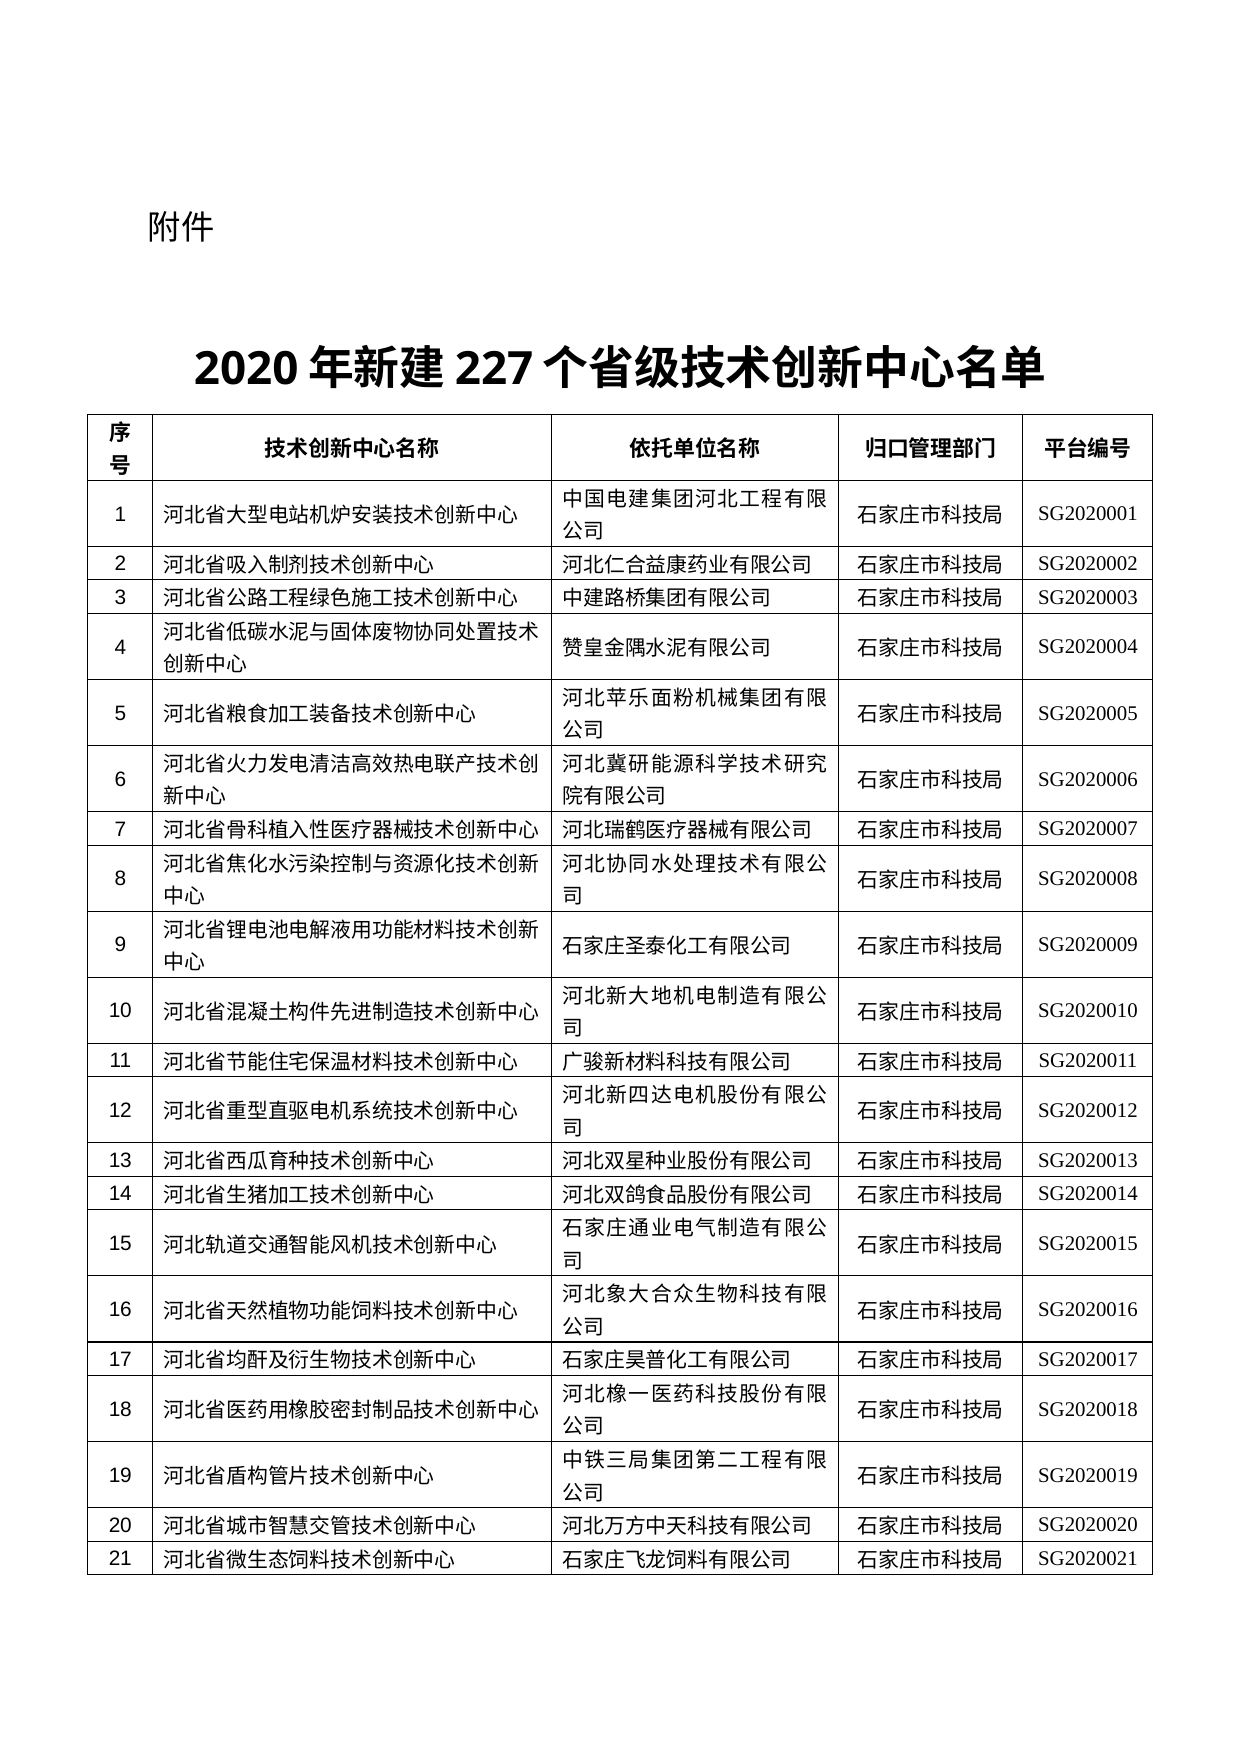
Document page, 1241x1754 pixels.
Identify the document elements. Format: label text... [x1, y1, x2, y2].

table_cell SG2020013 [1023, 1143, 1152, 1176]
table_cell 河北省盾构管片技术创新中心 [153, 1442, 551, 1507]
table_cell SG2020003 [1023, 580, 1152, 613]
table_cell SG2020001 [1023, 481, 1152, 546]
table_cell 4 [88, 614, 152, 679]
table_cell 河北新四达电机股份有限公司 [552, 1077, 838, 1142]
table_cell 河北省微生态饲料技术创新中心 [153, 1542, 551, 1574]
table_cell 中国电建集团河北工程有限公司 [552, 481, 838, 546]
table_cell 17 [88, 1343, 152, 1375]
table_cell 河北省医药用橡胶密封制品技术创新中心 [153, 1376, 551, 1441]
table_cell 河北省大型电站机炉安装技术创新中心 [153, 481, 551, 546]
table_cell 河北省混凝土构件先进制造技术创新中心 [153, 978, 551, 1043]
table_cell 石家庄市科技局 [839, 680, 1022, 745]
table_cell 石家庄昊普化工有限公司 [552, 1343, 838, 1375]
text 附件 [148, 193, 1092, 251]
table_cell 河北省吸入制剂技术创新中心 [153, 547, 551, 579]
table_cell SG2020002 [1023, 547, 1152, 579]
table_cell 河北省低碳水泥与固体废物协同处置技术创新中心 [153, 614, 551, 679]
table_cell 8 [88, 846, 152, 911]
table_cell SG2020004 [1023, 614, 1152, 679]
table_cell 中铁三局集团第二工程有限公司 [552, 1442, 838, 1507]
table_cell 石家庄市科技局 [839, 746, 1022, 811]
table_cell 10 [88, 978, 152, 1043]
table_cell 河北苹乐面粉机械集团有限公司 [552, 680, 838, 745]
table_cell 广骏新材料科技有限公司 [552, 1044, 838, 1076]
table_cell 18 [88, 1376, 152, 1441]
table_cell 石家庄市科技局 [839, 1442, 1022, 1507]
table_cell 赞皇金隅水泥有限公司 [552, 614, 838, 679]
table_cell 2 [88, 547, 152, 579]
table_cell SG2020015 [1023, 1210, 1152, 1275]
table_cell 石家庄通业电气制造有限公司 [552, 1210, 838, 1275]
table_cell 河北省重型直驱电机系统技术创新中心 [153, 1077, 551, 1142]
table_cell 河北省天然植物功能饲料技术创新中心 [153, 1276, 551, 1341]
table_cell SG2020010 [1023, 978, 1152, 1043]
table_cell 石家庄圣泰化工有限公司 [552, 912, 838, 977]
table_cell 石家庄市科技局 [839, 1077, 1022, 1142]
table_cell SG2020009 [1023, 912, 1152, 977]
table_cell 6 [88, 746, 152, 811]
table_cell 石家庄市科技局 [839, 1343, 1022, 1375]
table_cell 河北象大合众生物科技有限公司 [552, 1276, 838, 1341]
table_header 技术创新中心名称 [153, 415, 551, 480]
table_cell 石家庄市科技局 [839, 580, 1022, 613]
table_cell SG2020016 [1023, 1276, 1152, 1341]
table_cell SG2020017 [1023, 1343, 1152, 1375]
table_cell 石家庄市科技局 [839, 1143, 1022, 1176]
table_cell SG2020008 [1023, 846, 1152, 911]
text 2020年新建227个省级技术创新中心名单 [148, 316, 1092, 414]
table_cell SG2020014 [1023, 1177, 1152, 1209]
table_cell 河北协同水处理技术有限公司 [552, 846, 838, 911]
table_cell 3 [88, 580, 152, 613]
table_cell 河北省公路工程绿色施工技术创新中心 [153, 580, 551, 613]
table_cell 石家庄市科技局 [839, 812, 1022, 844]
table_header 序号 [88, 415, 152, 480]
table_cell SG2020005 [1023, 680, 1152, 745]
table_cell 5 [88, 680, 152, 745]
table_cell SG2020011 [1023, 1044, 1152, 1076]
table_cell 河北轨道交通智能风机技术创新中心 [153, 1210, 551, 1275]
table_cell 河北橡一医药科技股份有限公司 [552, 1376, 838, 1441]
table_cell 石家庄市科技局 [839, 1376, 1022, 1441]
table_cell 河北瑞鹤医疗器械有限公司 [552, 812, 838, 844]
table_cell 石家庄市科技局 [839, 1210, 1022, 1275]
table_cell 16 [88, 1276, 152, 1341]
table_header 归口管理部门 [839, 415, 1022, 480]
table_cell 河北省锂电池电解液用功能材料技术创新中心 [153, 912, 551, 977]
table_cell 河北省均酐及衍生物技术创新中心 [153, 1343, 551, 1375]
table_cell 11 [88, 1044, 152, 1076]
table_cell 石家庄市科技局 [839, 547, 1022, 579]
table_cell 河北双星种业股份有限公司 [552, 1143, 838, 1176]
table_cell 石家庄市科技局 [839, 481, 1022, 546]
table_cell 河北省西瓜育种技术创新中心 [153, 1143, 551, 1176]
table_cell 河北省粮食加工装备技术创新中心 [153, 680, 551, 745]
table_cell SG2020019 [1023, 1442, 1152, 1507]
table_cell 14 [88, 1177, 152, 1209]
table_cell 12 [88, 1077, 152, 1142]
table_cell 1 [88, 481, 152, 546]
table_cell 河北省生猪加工技术创新中心 [153, 1177, 551, 1209]
table_cell SG2020021 [1023, 1542, 1152, 1574]
table_cell SG2020007 [1023, 812, 1152, 844]
table_cell SG2020020 [1023, 1508, 1152, 1541]
table_cell 河北仁合益康药业有限公司 [552, 547, 838, 579]
table_cell 7 [88, 812, 152, 844]
table_cell 9 [88, 912, 152, 977]
table_cell 19 [88, 1442, 152, 1507]
table_cell 15 [88, 1210, 152, 1275]
table_cell 石家庄市科技局 [839, 1177, 1022, 1209]
table_cell 河北省火力发电清洁高效热电联产技术创新中心 [153, 746, 551, 811]
table_cell 石家庄飞龙饲料有限公司 [552, 1542, 838, 1574]
table_cell SG2020018 [1023, 1376, 1152, 1441]
table_cell 13 [88, 1143, 152, 1176]
table_cell 石家庄市科技局 [839, 1508, 1022, 1541]
table_cell 河北双鸽食品股份有限公司 [552, 1177, 838, 1209]
table_cell 石家庄市科技局 [839, 978, 1022, 1043]
table_cell 石家庄市科技局 [839, 846, 1022, 911]
table_cell 河北省骨科植入性医疗器械技术创新中心 [153, 812, 551, 844]
table_cell 中建路桥集团有限公司 [552, 580, 838, 613]
table_header 依托单位名称 [552, 415, 838, 480]
table_cell 石家庄市科技局 [839, 1044, 1022, 1076]
table_cell 20 [88, 1508, 152, 1541]
table_cell 河北冀研能源科学技术研究院有限公司 [552, 746, 838, 811]
table_cell 河北省城市智慧交管技术创新中心 [153, 1508, 551, 1541]
table_cell 河北新大地机电制造有限公司 [552, 978, 838, 1043]
table_cell 石家庄市科技局 [839, 614, 1022, 679]
table_cell 石家庄市科技局 [839, 1542, 1022, 1574]
table_cell 河北省焦化水污染控制与资源化技术创新中心 [153, 846, 551, 911]
table_header 平台编号 [1023, 415, 1152, 480]
table_cell 河北省节能住宅保温材料技术创新中心 [153, 1044, 551, 1076]
table_cell 石家庄市科技局 [839, 1276, 1022, 1341]
table_cell SG2020006 [1023, 746, 1152, 811]
table_cell 河北万方中天科技有限公司 [552, 1508, 838, 1541]
table_cell SG2020012 [1023, 1077, 1152, 1142]
table_cell 21 [88, 1542, 152, 1574]
table_cell 石家庄市科技局 [839, 912, 1022, 977]
